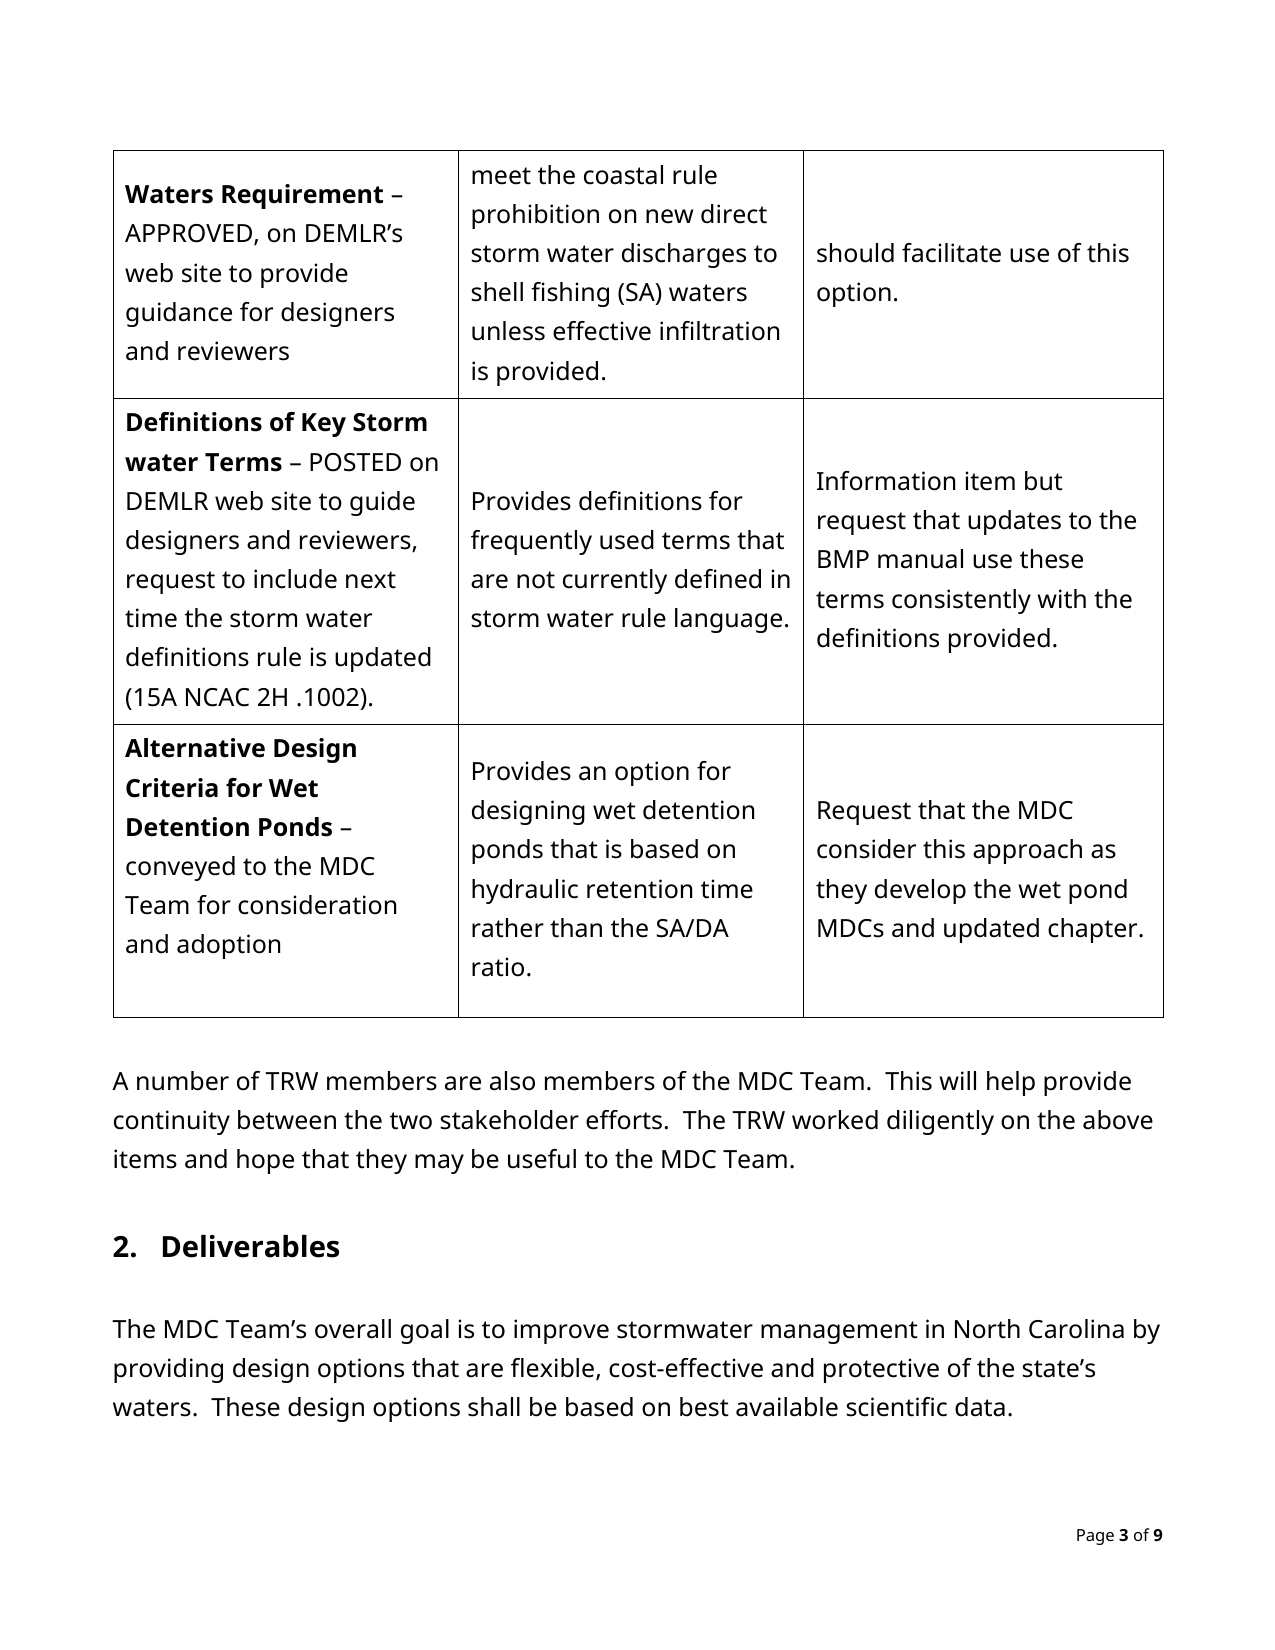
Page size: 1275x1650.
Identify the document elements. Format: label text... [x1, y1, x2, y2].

table_cell Provides definitions for frequently used terms that are not currently defined in storm water rule language. [459, 399, 803, 724]
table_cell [459, 151, 803, 398]
table_cell Request that the MDC consider this approach as they develop the wet pond MDCs and updated chapter. [804, 725, 1163, 1017]
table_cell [114, 151, 458, 398]
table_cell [804, 151, 1163, 398]
table_cell Definitions of Key Storm water Terms – POSTED on DEMLR web site to guide designers and reviewers, request to include next time the storm water definitions rule is updated (15A NCAC 2H .1002). [114, 399, 458, 724]
text A number of TRW members are also members of the MDC Team. This will help provide continuity between the two stakeholder efforts. The TRW worked diligently on the above items and hope that they may be useful to the MDC Team. [112, 1063, 1162, 1176]
table_cell Information item but request that updates to the BMP manual use these terms consistently with the definitions provided. [804, 399, 1163, 724]
table_cell Provides an option for designing wet detention ponds that is based on hydraulic retention time rather than the SA/DA ratio. [459, 725, 803, 1017]
text 2. Deliverables [112, 1227, 1162, 1266]
table_cell Alternative Design Criteria for Wet Detention Ponds – conveyed to the MDC Team for consideration and adoption [114, 725, 458, 1017]
text The MDC Team’s overall goal is to improve stormwater management in North Carolina by providing design options that are flexible, cost-effective and protective of the state’s waters. These design options shall be based on best available scientific data. [112, 1311, 1162, 1424]
